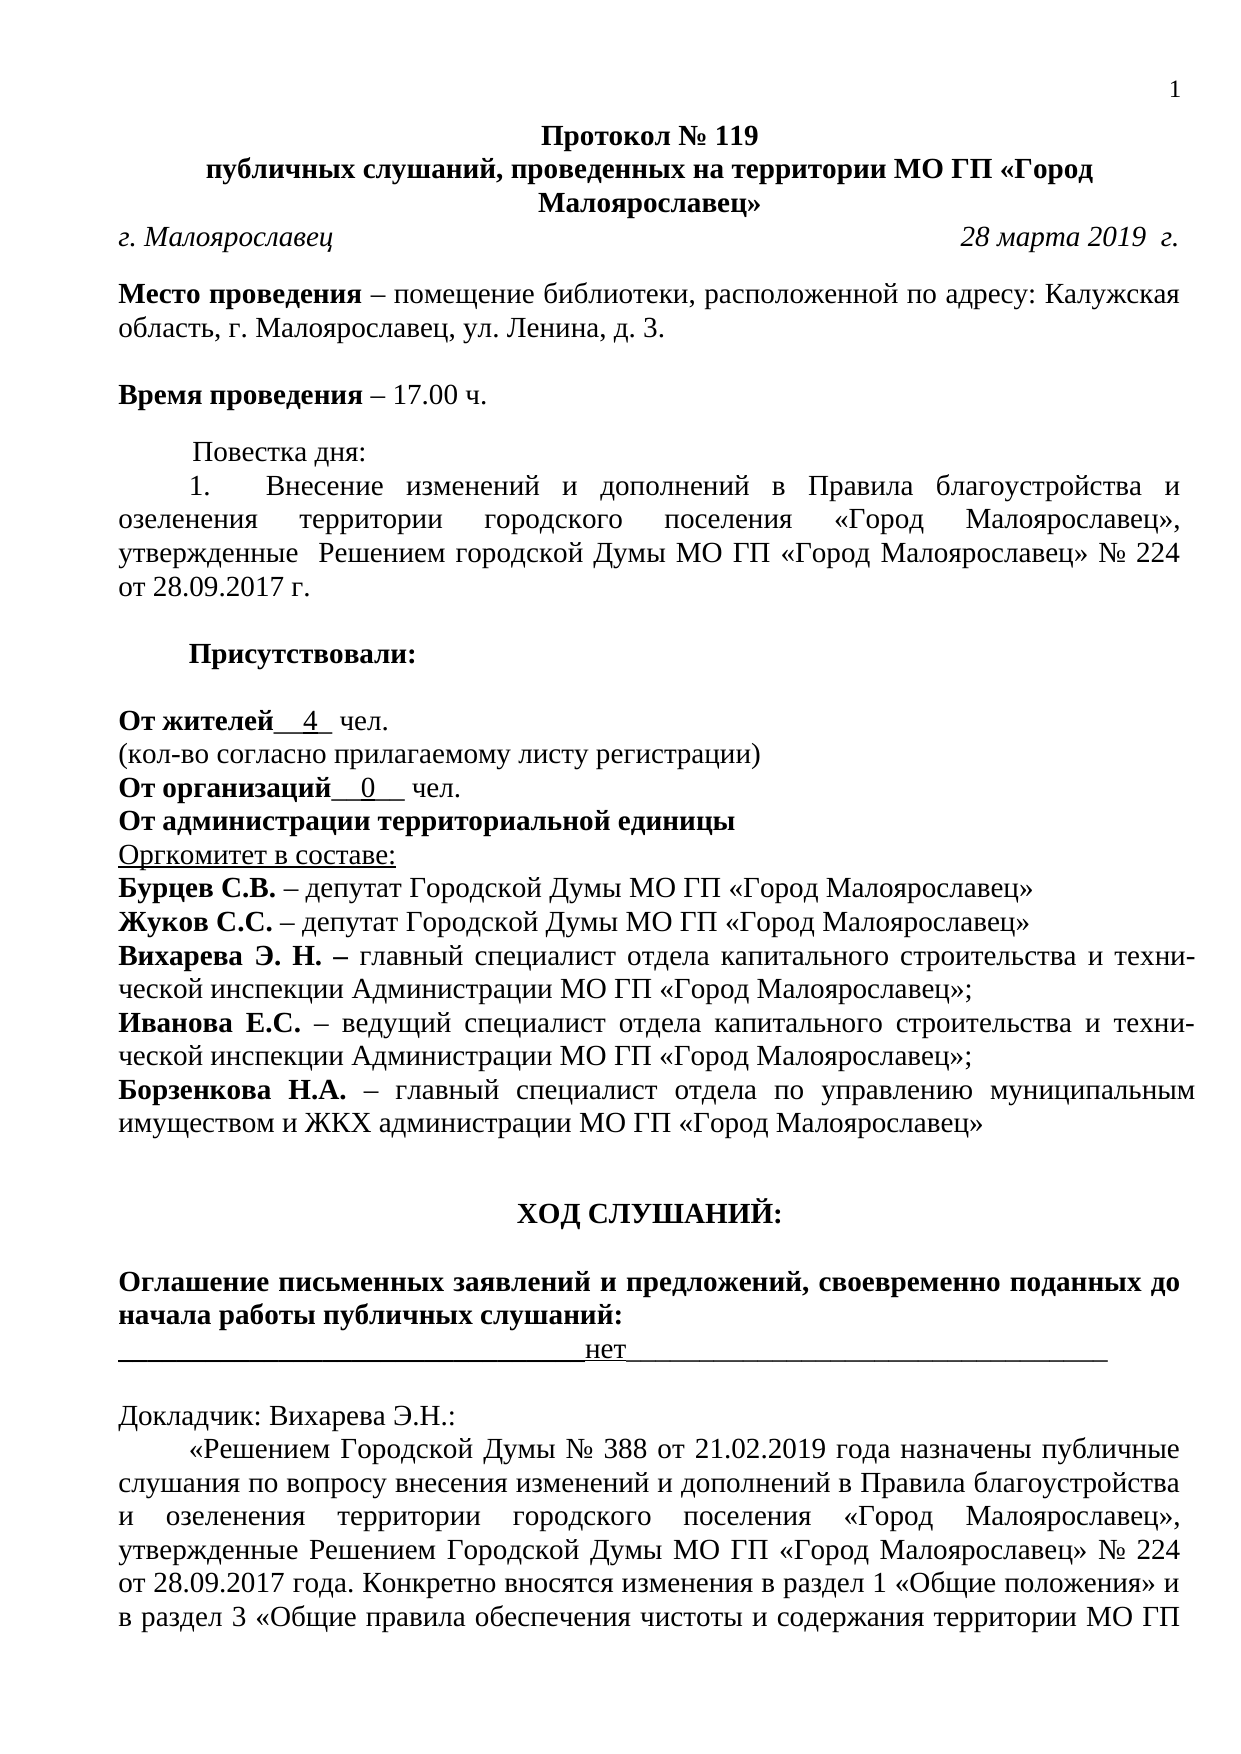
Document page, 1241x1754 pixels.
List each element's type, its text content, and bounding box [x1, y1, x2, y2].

text Бурцев С.В. – депутат Городской Думы МО ГП «Город Малоярославец» [118, 871, 1181, 904]
text ________________________________нет_________________________________ [118, 1331, 1181, 1364]
text г. Малоярославец 28 марта 2019 г. [118, 219, 1181, 252]
text Вихарева Э. Н. – главный специалист отдела капитального строительства и техни-ческой инспекции Администрации МО ГП «Город Малоярославец»; [118, 938, 1196, 1005]
text Жуков С.С. – депутат Городской Думы МО ГП «Город Малоярославец» [118, 904, 1181, 938]
text (кол-во согласно прилагаемому листу регистрации) [118, 736, 1181, 770]
text Время проведения – 17.00 ч. [118, 377, 1181, 411]
text Оглашение письменных заявлений и предложений, своевременно поданных до начала работы публичных слушаний: [118, 1264, 1181, 1331]
text Присутствовали: [188, 636, 1181, 669]
text Иванова Е.С. – ведущий специалист отдела капитального строительства и техни-ческой инспекции Администрации МО ГП «Город Малоярославец»; [118, 1005, 1196, 1072]
text Повестка дня: [118, 434, 1181, 468]
text От жителей__4_ чел. [118, 703, 1181, 736]
list Внесение изменений и дополнений в Правила благоустройства и озеленения территории городского поселения «Город Малоярославец», утвержденные Решением городской Думы МО ГП «Город Малоярославец» № 224 от 28.09.2017 г. [118, 468, 1181, 602]
text Оргкомитет в составе: [118, 837, 1181, 871]
text Борзенкова Н.А. – главный специалист отдела по управлению муниципальным имуществом и ЖКХ администрации МО ГП «Город Малоярославец» [118, 1072, 1196, 1139]
text публичных слушаний, проведенных на территории МО ГП «Город Малоярославец» [118, 152, 1181, 219]
text От администрации территориальной единицы [118, 803, 1181, 837]
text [118, 1431, 1181, 1633]
text Протокол № 119 [118, 118, 1181, 152]
text От организаций__0__ чел. [118, 770, 1181, 803]
text Докладчик: Вихарева Э.Н.: [118, 1398, 1181, 1431]
text Место проведения – помещение библиотеки, расположенной по адресу: Калужская область, г. Малоярославец, ул. Ленина, д. 3. [118, 276, 1181, 343]
text ХОД СЛУШАНИЙ: [118, 1197, 1181, 1230]
